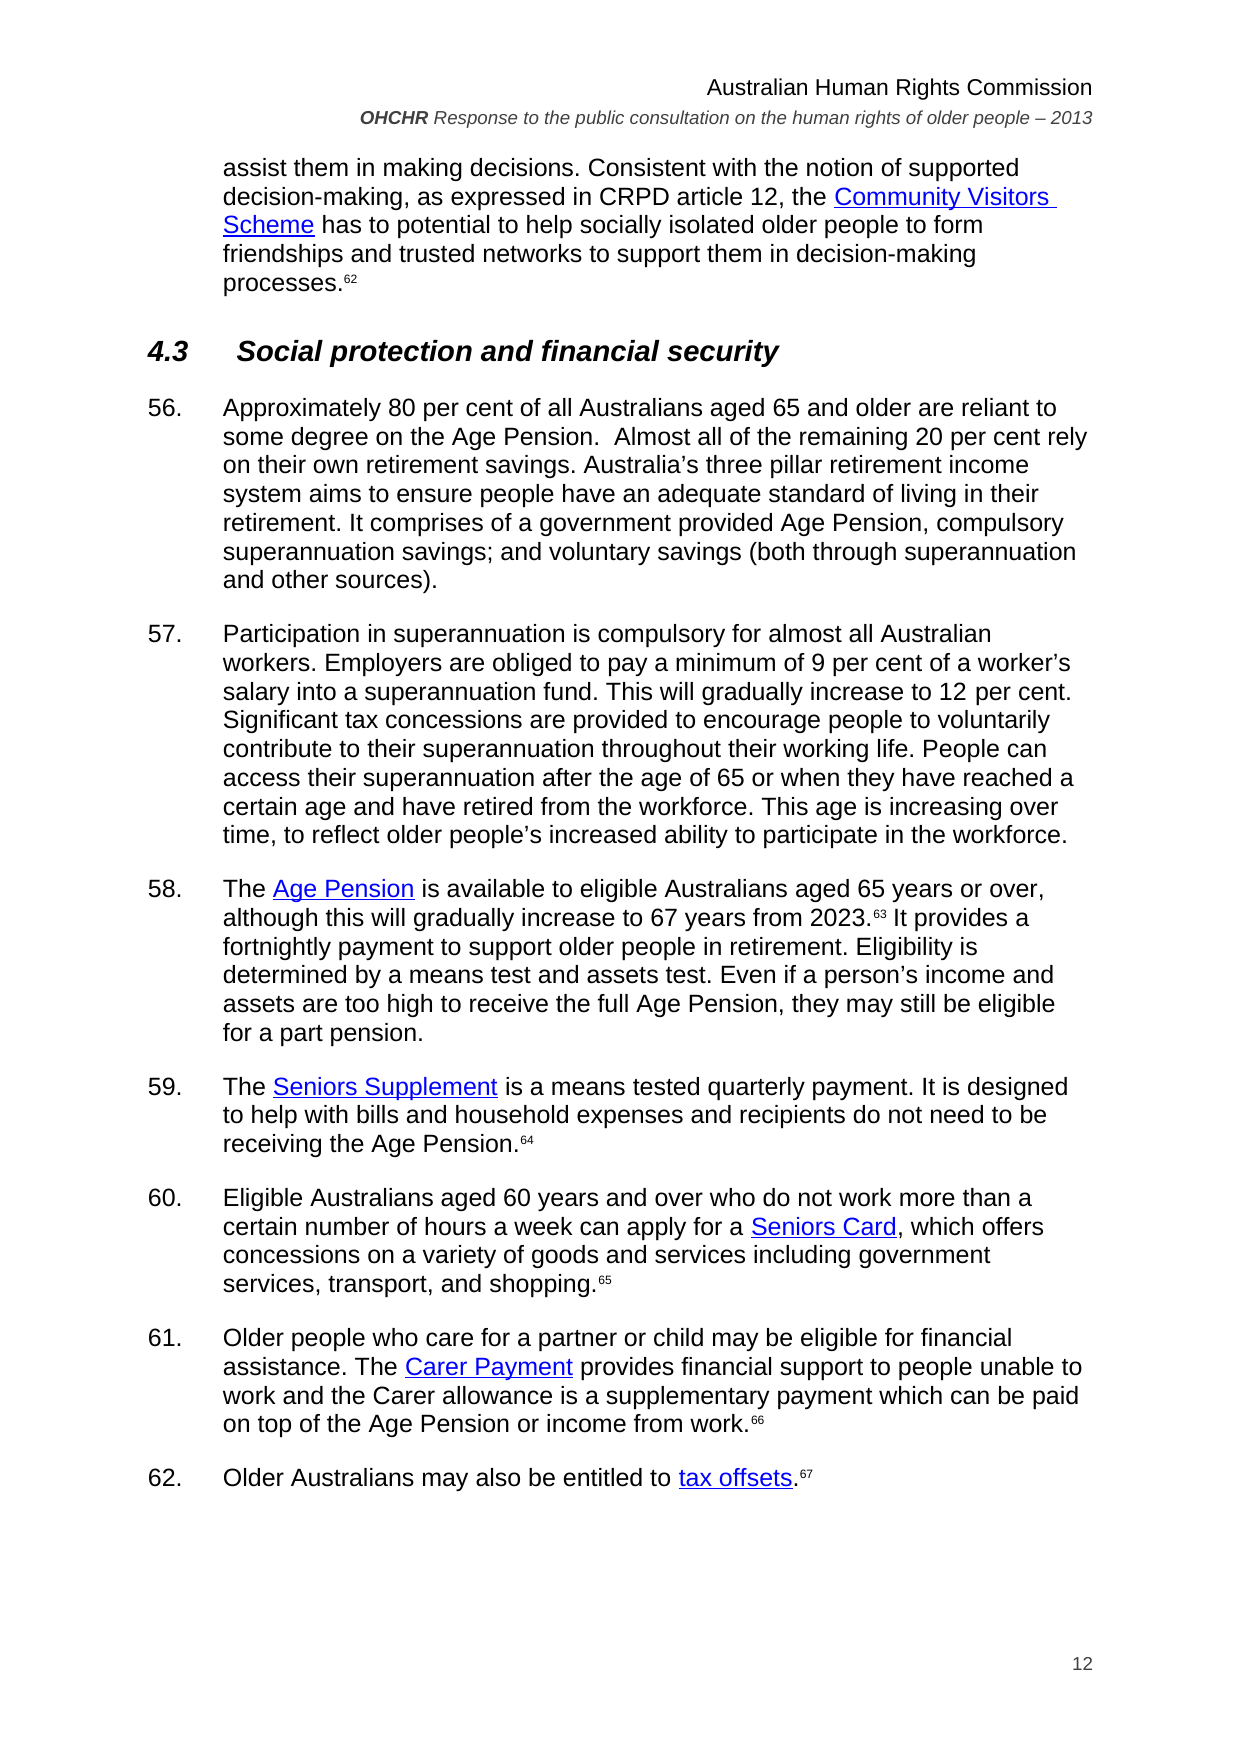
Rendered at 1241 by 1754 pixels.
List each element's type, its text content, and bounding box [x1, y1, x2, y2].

text Older people who care for a partner or child may be eligible for financial assistance. The Carer Payment provides financial support to people unable to work and the Carer allowance is a supplementary payment which can be paid on top of the Age Pension or income from work. [148, 1323, 1092, 1438]
text Approximately 80 per cent of all Australians aged 65 and older are reliant to some degree on the Age Pension. Almost all of the remaining 20 per cent rely on their own retirement savings. Australia’s three pillar retirement income system aims to ensure people have an adequate standard of living in their retirement. It comprises of a government provided Age Pension, compulsory superannuation savings; and voluntary savings (both through superannuation and other sources). [148, 393, 1092, 594]
text Participation in superannuation is compulsory for almost all Australian workers. Employers are obliged to pay a minimum of 9 per cent of a worker’s salary into a superannuation fund. This will gradually increase to 12 per cent. Significant tax concessions are provided to encourage people to voluntarily contribute to their superannuation throughout their working life. People can access their superannuation after the age of 65 or when they have reached a certain age and have retired from the workforce. This age is increasing over time, to reflect older people’s increased ability to participate in the workforce. [148, 619, 1092, 849]
text The Age Pension is available to eligible Australians aged 65 years or over, although this will gradually increase to 67 years from 2023. It provides a fortnightly payment to support older people in retirement. Eligibility is determined by a means test and assets test. Even if a person’s income and assets are too high to receive the full Age Pension, they may still be eligible for a part pension. [148, 874, 1092, 1047]
text Eligible Australians aged 60 years and over who do not work more than a certain number of hours a week can apply for a Seniors Card, which offers concessions on a variety of goods and services including government services, transport, and shopping. [148, 1183, 1092, 1298]
text The Seniors Supplement is a means tested quarterly payment. It is designed to help with bills and household expenses and recipients do not need to be receiving the Age Pension. [148, 1072, 1092, 1158]
subtitle Social protection and financial security [148, 334, 1092, 368]
text Older Australians may also be entitled to tax offsets. [148, 1463, 1092, 1492]
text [148, 153, 1092, 297]
